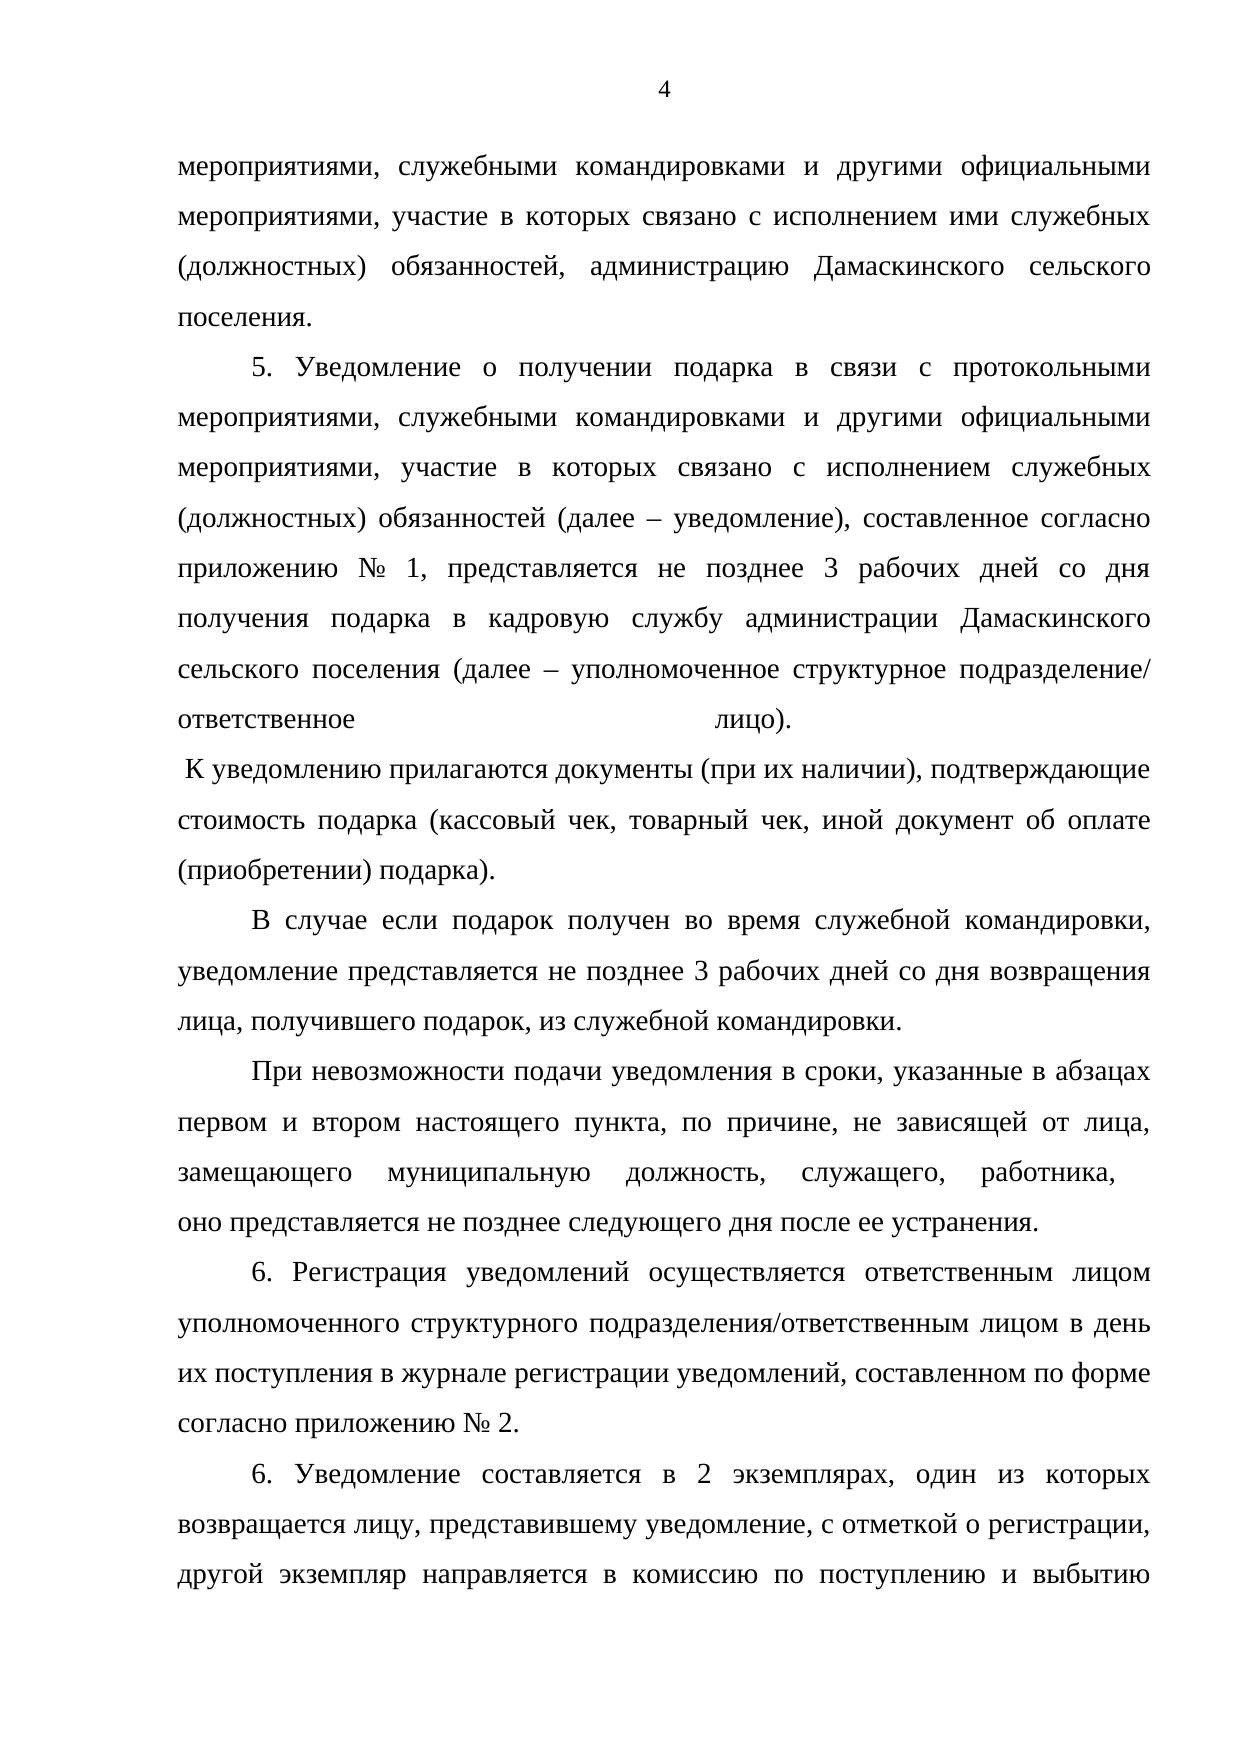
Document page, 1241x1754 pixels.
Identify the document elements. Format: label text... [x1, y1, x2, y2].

text В случае если подарок получен во время служебной командировки, уведомление представляется не позднее 3 рабочих дней со дня возвращения лица, получившего подарок, из служебной командировки. [177, 902, 1152, 1037]
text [177, 1456, 1152, 1590]
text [177, 148, 1152, 332]
text 6. Регистрация уведомлений осуществляется ответственным лицом уполномоченного структурного подразделения/ответственным лицом в день их поступления в журнале регистрации уведомлений, составленном по форме согласно приложению № 2. [177, 1254, 1152, 1439]
text 5. Уведомление о получении подарка в связи с протокольными мероприятиями, служебными командировками и другими официальными мероприятиями, участие в которых связано с исполнением служебных (должностных) обязанностей (далее – уведомление), составленное согласно приложению № 1, представляется не позднее 3 рабочих дней со дня получения подарка в кадровую службу администрации Дамаскинского сельского поселения (далее – уполномоченное структурное подразделение/ ответственное лицо). К уведомлению прилагаются документы (при их наличии), подтверждающие стоимость подарка (кассовый чек, товарный чек, иной документ об оплате (приобретении) подарка). [177, 349, 1152, 886]
text При невозможности подачи уведомления в сроки, указанные в абзацах первом и втором настоящего пункта, по причине, не зависящей от лица, замещающего муниципальную должность, служащего, работника, оно представляется не позднее следующего дня после ее устранения. [177, 1053, 1152, 1238]
